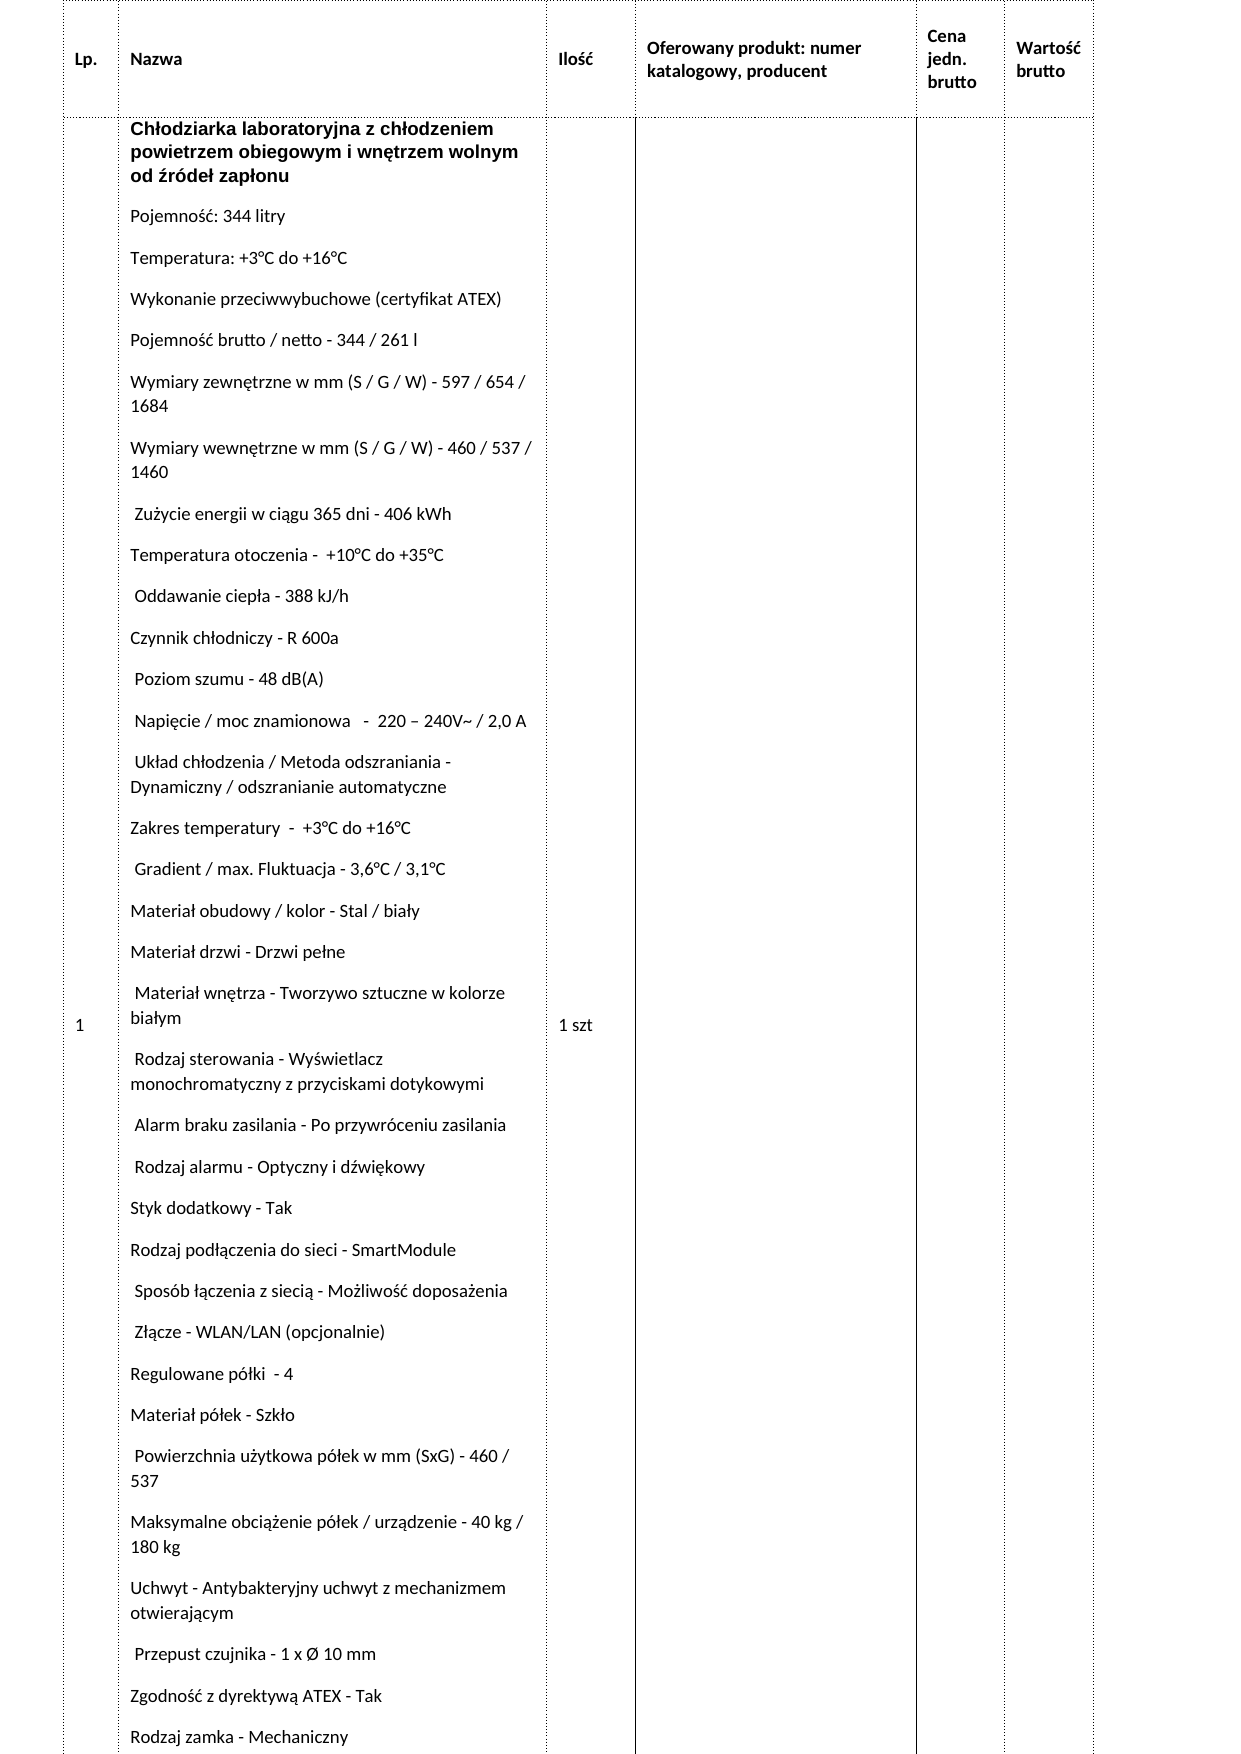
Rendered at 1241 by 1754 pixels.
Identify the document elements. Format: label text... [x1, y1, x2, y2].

table_cell [917, 117, 1005, 1754]
table_header Oferowany produkt: numer katalogowy, producent [636, 0, 916, 117]
table_header Lp. [63, 0, 119, 117]
table_header Wartość brutto [1005, 0, 1093, 117]
table_cell Chłodziarka laboratoryjna z chłodzeniem powietrzem obiegowym i wnętrzem wolnym od źródeł zapłonu Pojemność: 344 litry Temperatura: +3°C do +16°C Wykonanie przeciwwybuchowe (certyfikat ATEX) Pojemność brutto / netto - 344 / 261 l Wymiary zewnętrzne w mm (S / G / W) - 597 / 654 / 1684 Wymiary wewnętrzne w mm (S / G / W) - 460 / 537 / 1460 Zużycie energii w ciągu 365 dni - 406 kWh Temperatura otoczenia - +10°C do +35°C Oddawanie ciepła - 388 kJ/h Czynnik chłodniczy - R 600a Poziom szumu - 48 dB(A) Napięcie / moc znamionowa - 220 – 240V~ / 2,0 A Układ chłodzenia / Metoda odszraniania - Dynamiczny / odszranianie automatyczne Zakres temperatury - +3°C do +16°C Gradient / max. Fluktuacja - 3,6°C / 3,1°C Materiał obudowy / kolor - Stal / biały Materiał drzwi - Drzwi pełne Materiał wnętrza - Tworzywo sztuczne w kolorze białym Rodzaj sterowania - Wyświetlacz monochromatyczny z przyciskami dotykowymi Alarm braku zasilania - Po przywróceniu zasilania Rodzaj alarmu - Optyczny i dźwiękowy Styk dodatkowy - Tak Rodzaj podłączenia do sieci - SmartModule Sposób łączenia z siecią - Możliwość doposażenia Złącze - WLAN/LAN (opcjonalnie) Regulowane półki - 4 Materiał półek - Szkło Powierzchnia użytkowa półek w mm (SxG) - 460 / 537 Maksymalne obciążenie półek / urządzenie - 40 kg / 180 kg Uchwyt - Antybakteryjny uchwyt z mechanizmem otwierającym Przepust czujnika - 1 x Ø 10 mm Zgodność z dyrektywą ATEX - Tak Rodzaj zamka - Mechaniczny Kierunek otwierania drzwi - Prawe przestawne Waga brutto / netto - 70 / 60 kg Gwarancja: 36 miesięcy [119, 117, 547, 1754]
table_cell [636, 117, 916, 1754]
table_cell [1005, 117, 1093, 1754]
table_cell 1 szt [547, 117, 635, 1754]
table_header Ilość [547, 0, 636, 117]
table_header Cena jedn. brutto [916, 0, 1005, 117]
table_header Nazwa [119, 0, 547, 117]
table_cell 1 [63, 117, 119, 1754]
